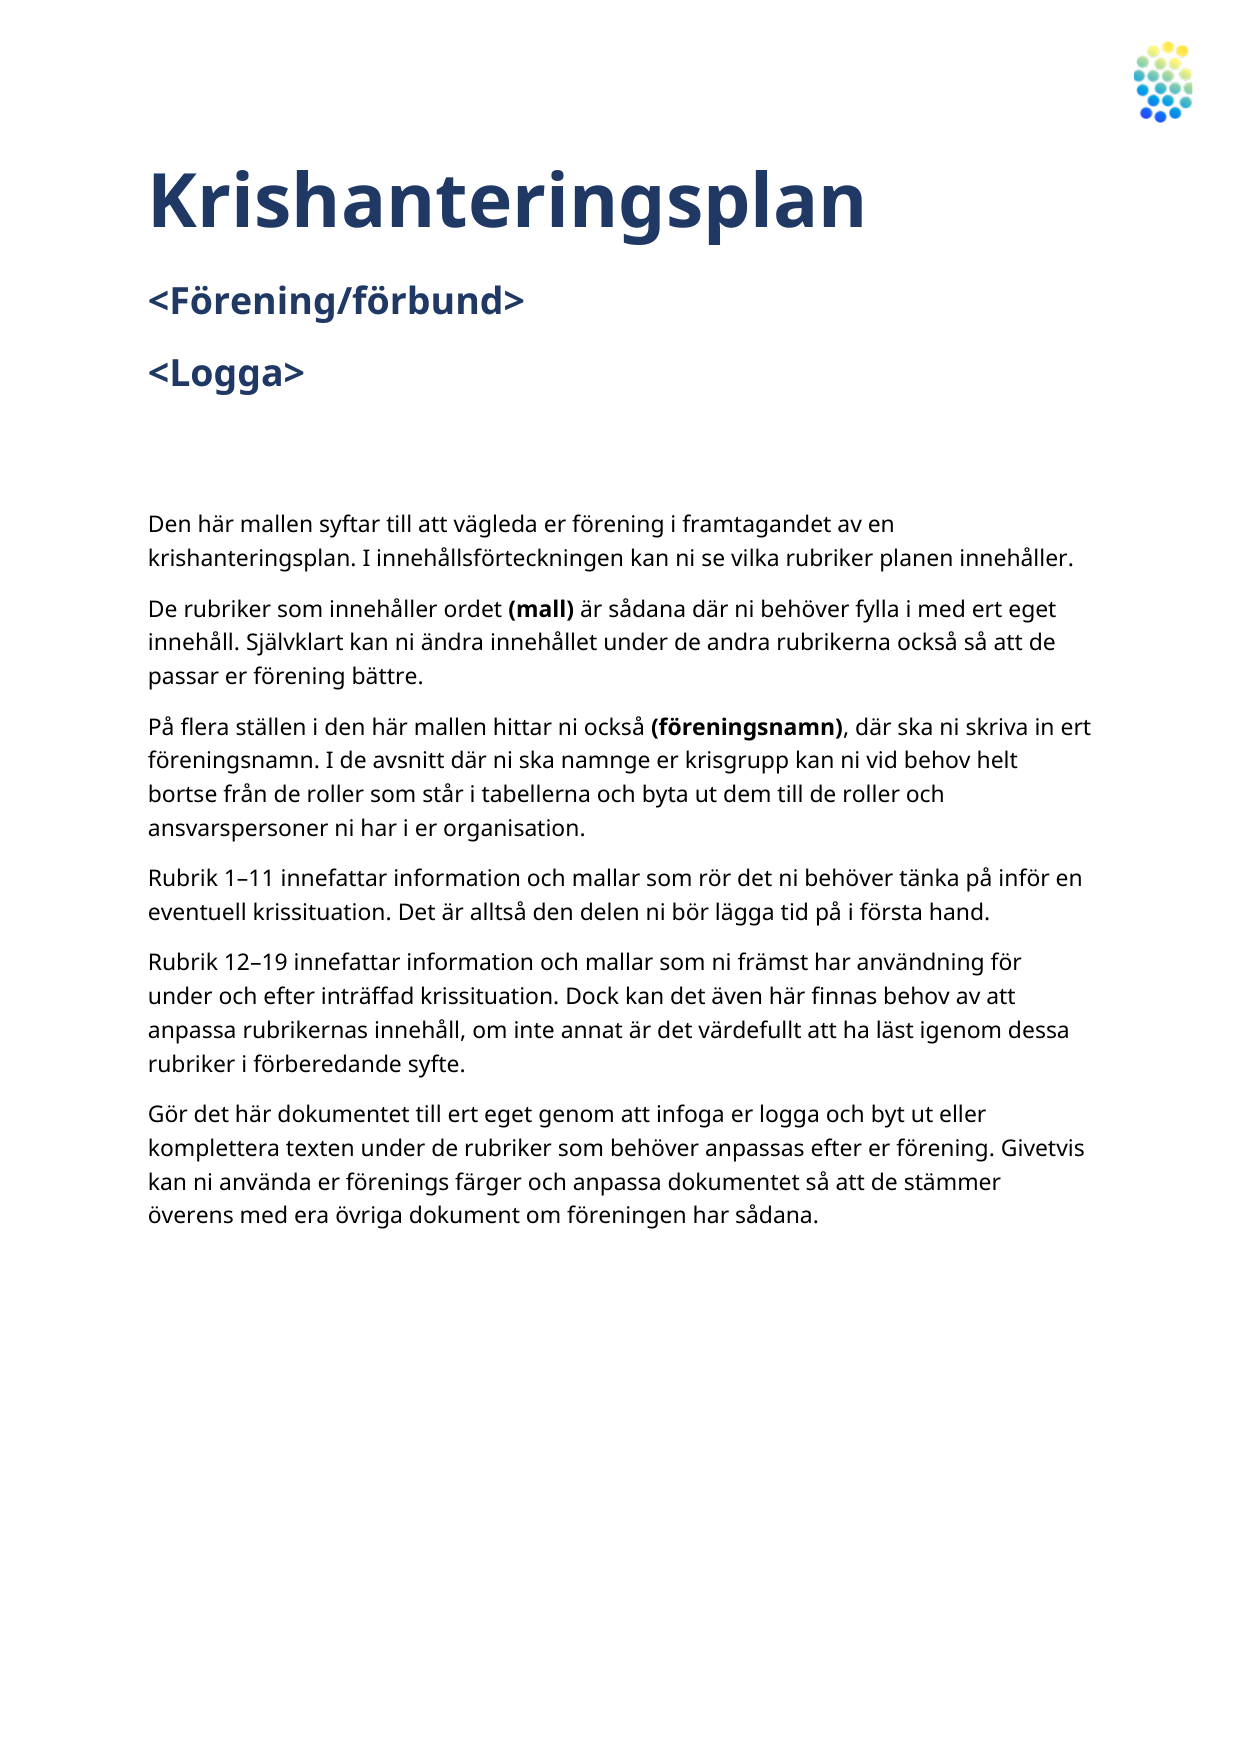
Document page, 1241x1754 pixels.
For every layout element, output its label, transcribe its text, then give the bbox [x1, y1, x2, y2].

text De rubriker som innehåller ordet (mall) är sådana där ni behöver fylla i med ert eget innehåll. Självklart kan ni ändra innehållet under de andra rubrikerna också så att de passar er förening bättre. [148, 592, 1093, 691]
text Gör det här dokumentet till ert eget genom att infoga er logga och byt ut eller komplettera texten under de rubriker som behöver anpassas efter er förening. Givetvis kan ni använda er förenings färger och anpassa dokumentet så att de stämmer överens med era övriga dokument om föreningen har sådana. [148, 1098, 1093, 1230]
text Den här mallen syftar till att vägleda er förening i framtagandet av en krishanteringsplan. I innehållsförteckningen kan ni se vilka rubriker planen innehåller. [148, 508, 1093, 573]
text På flera ställen i den här mallen hittar ni också (föreningsnamn), där ska ni skriva in ert föreningsnamn. I de avsnitt där ni ska namnge er krisgrupp kan ni vid behov helt bortse från de roller som står i tabellerna och byta ut dem till de roller och ansvarspersoner ni har i er organisation. [148, 710, 1093, 843]
picture [1132, 40, 1193, 121]
text <Förening/förbund> [148, 274, 1093, 326]
text Krishanteringsplan [148, 148, 1093, 250]
text Rubrik 12–19 innefattar information och mallar som ni främst har användning för under och efter inträffad krissituation. Dock kan det även här finnas behov av att anpassa rubrikernas innehåll, om inte annat är det värdefullt att ha läst igenom dessa rubriker i förberedande syfte. [148, 946, 1093, 1079]
text Rubrik 1–11 innefattar information och mallar som rör det ni behöver tänka på inför en eventuell krissituation. Det är alltså den delen ni bör lägga tid på i första hand. [148, 862, 1093, 927]
text <Logga> [148, 346, 1093, 397]
